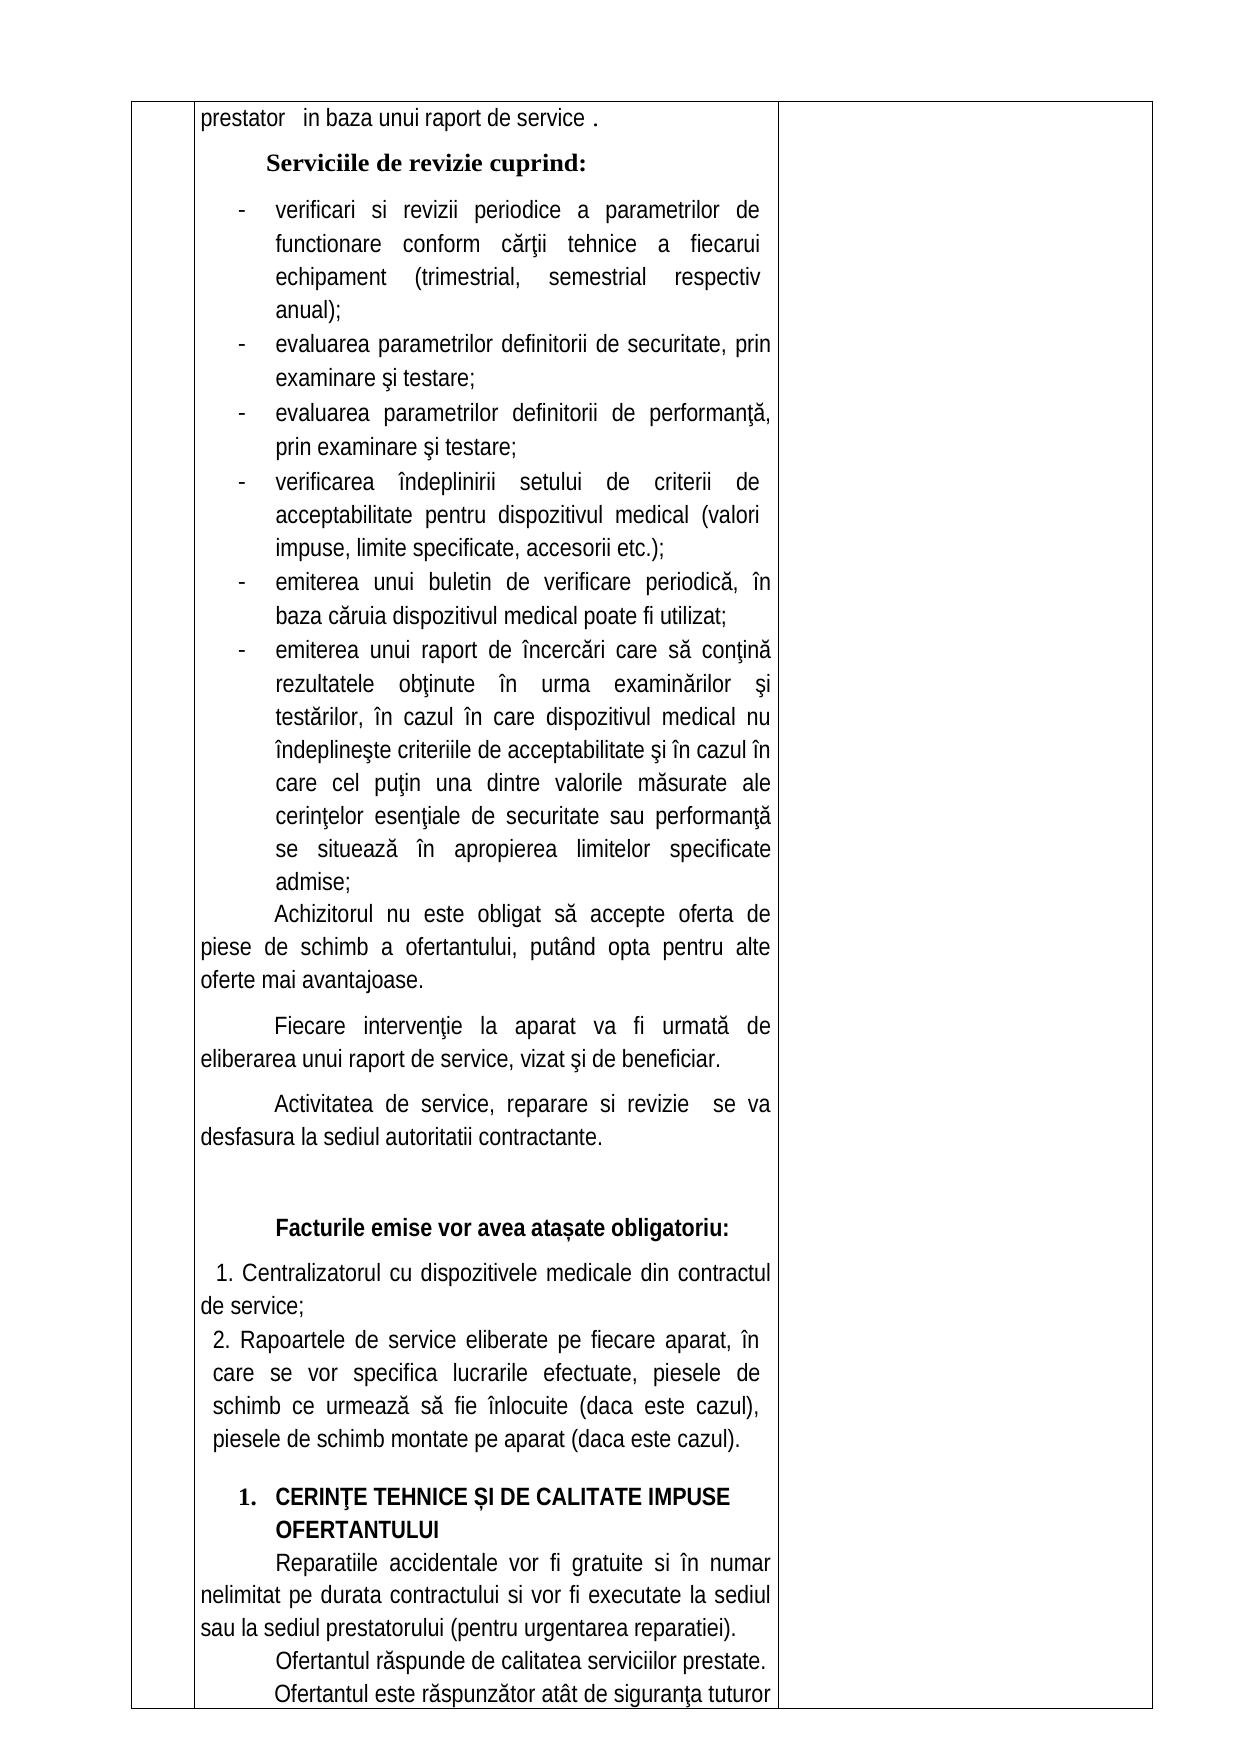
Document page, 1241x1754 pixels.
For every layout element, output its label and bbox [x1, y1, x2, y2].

table_cell [779, 102, 1152, 1708]
table_cell [132, 102, 194, 1708]
table_cell [195, 102, 778, 1708]
